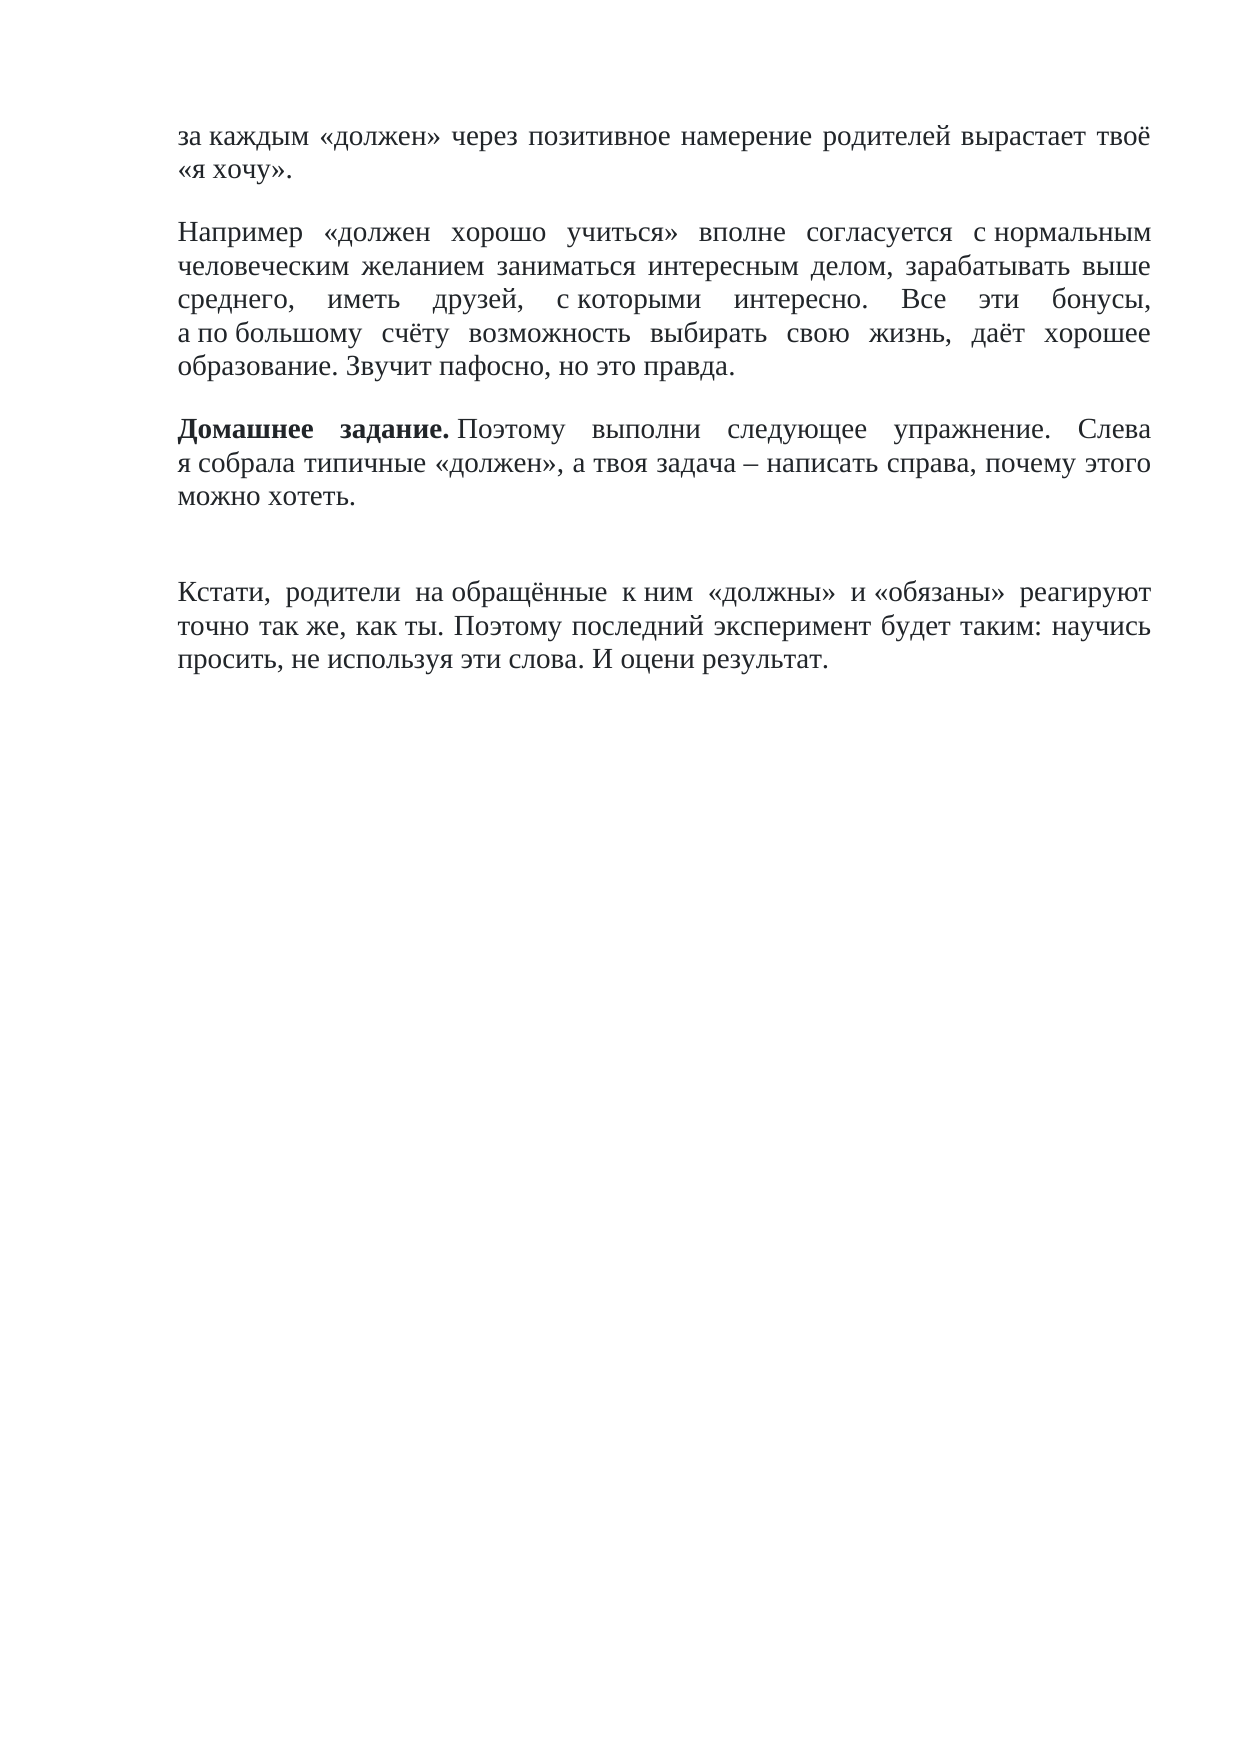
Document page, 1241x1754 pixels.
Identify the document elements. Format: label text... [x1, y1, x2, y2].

text Домашнее задание. Поэтому выполни следующее упражнение. Слева я собрала типичные «должен», а твоя задача – написать справа, почему этого можно хотеть. [177, 411, 1152, 512]
text Кстати, родители на обращённые к ним «должны» и «обязаны» реагируют точно так же, как ты. Поэтому последний эксперимент будет таким: научись просить, не используя эти слова. И оцени результат. [177, 574, 1152, 675]
text Например «должен хорошо учиться» вполне согласуется с нормальным человеческим желанием заниматься интересным делом, зарабатывать выше среднего, иметь друзей, с которыми интересно. Все эти бонусы, а по большому счёту возможность выбирать свою жизнь, даёт хорошее образование. Звучит пафосно, но это правда. [177, 214, 1152, 382]
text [177, 118, 1152, 185]
